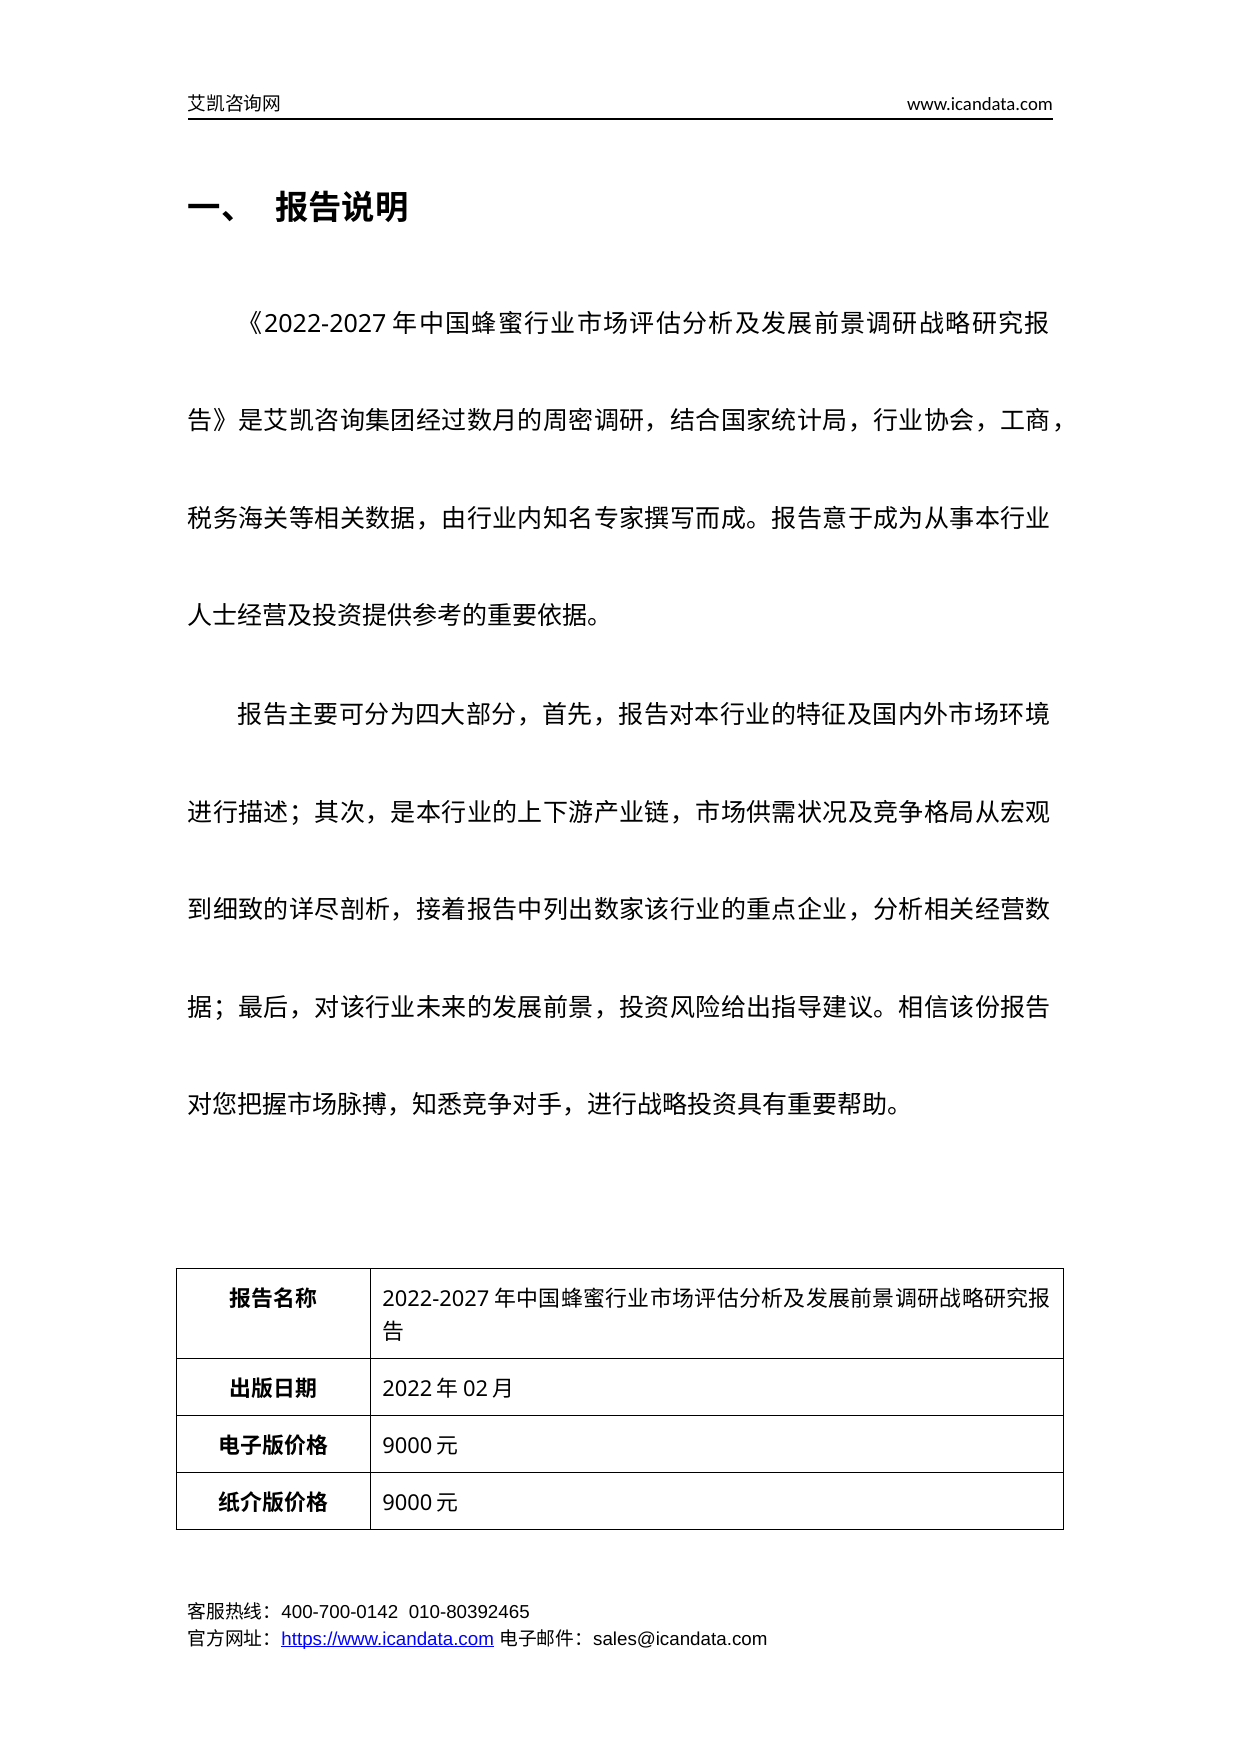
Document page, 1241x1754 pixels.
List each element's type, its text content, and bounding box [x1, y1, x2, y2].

table_header 2022-2027年中国蜂蜜行业市场评估分析及发展前景调研战略研究报告 [371, 1269, 1063, 1358]
table_cell 出版日期 [177, 1359, 370, 1415]
table_cell 电子版价格 [177, 1416, 370, 1472]
table_header 报告名称 [177, 1269, 370, 1358]
text 报告主要可分为四大部分，首先，报告对本行业的特征及国内外市场环境进行描述；其次，是本行业的上下游产业链，市场供需状况及竞争格局从宏观到细致的详尽剖析，接着报告中列出数家该行业的重点企业，分析相关经营数据；最后，对该行业未来的发展前景，投资风险给出指导建议。相信该份报告对您把握市场脉搏，知悉竞争对手，进行战略投资具有重要帮助。 [187, 681, 1053, 1136]
table_cell 纸介版价格 [177, 1473, 370, 1529]
subtitle 报告说明 [187, 172, 1053, 237]
table_cell 9000元 [371, 1473, 1063, 1529]
table_cell 9000元 [371, 1416, 1063, 1472]
text 《2022-2027年中国蜂蜜行业市场评估分析及发展前景调研战略研究报告》是艾凯咨询集团经过数月的周密调研，结合国家统计局，行业协会，工商，税务海关等相关数据，由行业内知名专家撰写而成。报告意于成为从事本行业人士经营及投资提供参考的重要依据。 [187, 289, 1053, 646]
table_cell 2022年02月 [371, 1359, 1063, 1415]
